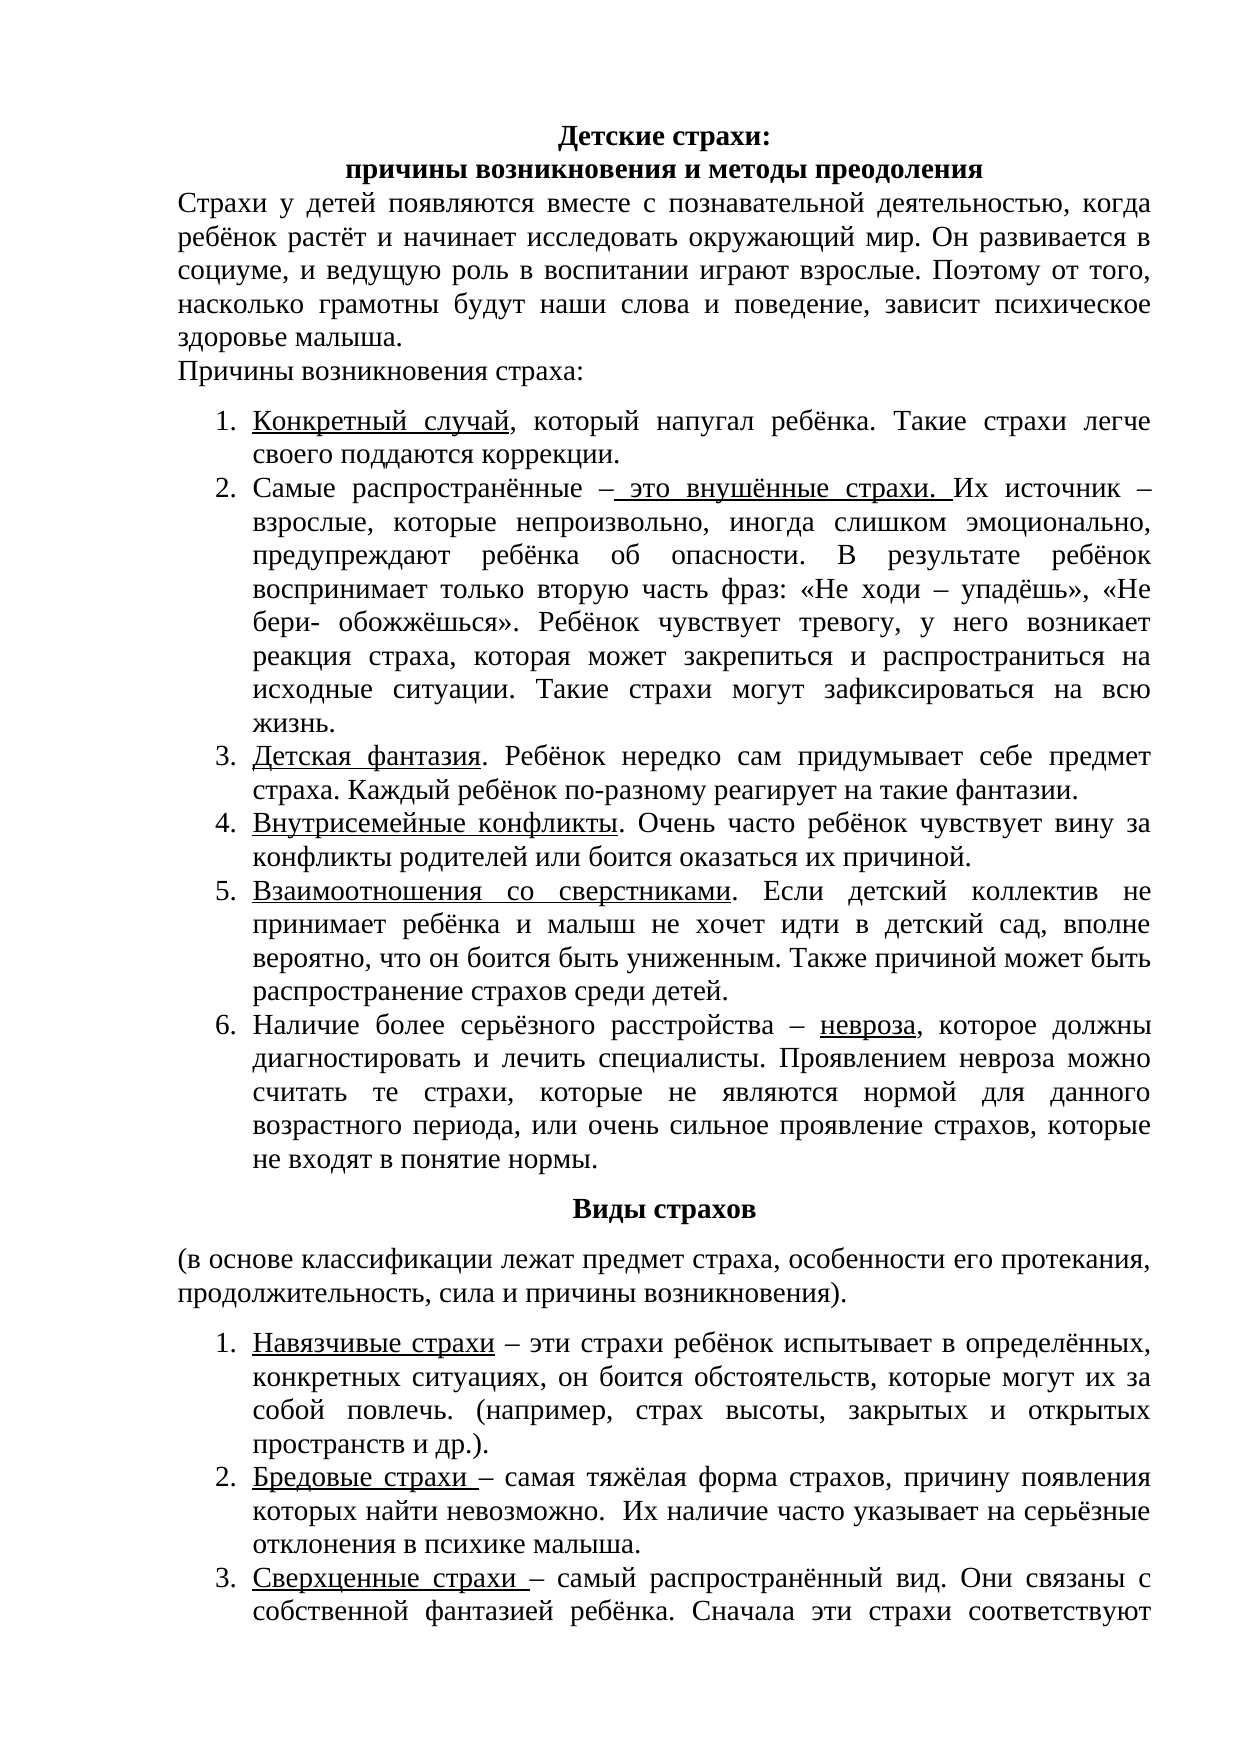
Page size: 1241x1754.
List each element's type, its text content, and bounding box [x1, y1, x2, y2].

list Взаимоотношения со сверстниками. Если детский коллектив не принимает ребёнка и малыш не хочет идти в детский сад, вполне вероятно, что он боится быть униженным. Также причиной может быть распространение страхов среди детей. [215, 873, 1152, 1007]
list Конкретный случай, который напугал ребёнка. Такие страхи легче своего поддаются коррекции. [215, 403, 1152, 470]
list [215, 1560, 1152, 1627]
text Причины возникновения страха: [177, 353, 1152, 386]
text причины возникновения и методы преодоления [177, 152, 1152, 185]
list Бредовые страхи – самая тяжёлая форма страхов, причину появления которых найти невозможно. Их наличие часто указывает на серьёзные отклонения в психике малыша. [215, 1459, 1152, 1560]
list Детская фантазия. Ребёнок нередко сам придумывает себе предмет страха. Каждый ребёнок по-разному реагирует на такие фантазии. [215, 738, 1152, 806]
list Самые распространённые – это внушённые страхи. Их источник – взрослые, которые непроизвольно, иногда слишком эмоционально, предупреждают ребёнка об опасности. В результате ребёнок воспринимает только вторую часть фраз: «Не ходи – упадёшь», «Не бери- обожжёшься». Ребёнок чувствует тревогу, у него возникает реакция страха, которая может закрепиться и распространиться на исходные ситуации. Такие страхи могут зафиксироваться на всю жизнь. [215, 470, 1152, 738]
text Виды страхов [177, 1191, 1152, 1225]
text Детские страхи: [177, 118, 1152, 152]
list Навязчивые страхи – эти страхи ребёнок испытывает в определённых, конкретных ситуациях, он боится обстоятельств, которые могут их за собой повлечь. (например, страх высоты, закрытых и открытых пространств и др.). [215, 1325, 1152, 1459]
list Внутрисемейные конфликты. Очень часто ребёнок чувствует вину за конфликты родителей или боится оказаться их причиной. [215, 806, 1152, 873]
text Страхи у детей появляются вместе с познавательной деятельностью, когда ребёнок растёт и начинает исследовать окружающий мир. Он развивается в социуме, и ведущую роль в воспитании играют взрослые. Поэтому от того, насколько грамотны будут наши слова и поведение, зависит психическое здоровье малыша. [177, 185, 1152, 353]
list Наличие более серьёзного расстройства – невроза, которое должны диагностировать и лечить специалисты. Проявлением невроза можно считать те страхи, которые не являются нормой для данного возрастного периода, или очень сильное проявление страхов, которые не входят в понятие нормы. [215, 1007, 1152, 1174]
text (в основе классификации лежат предмет страха, особенности его протекания, продолжительность, сила и причины возникновения). [177, 1241, 1152, 1308]
